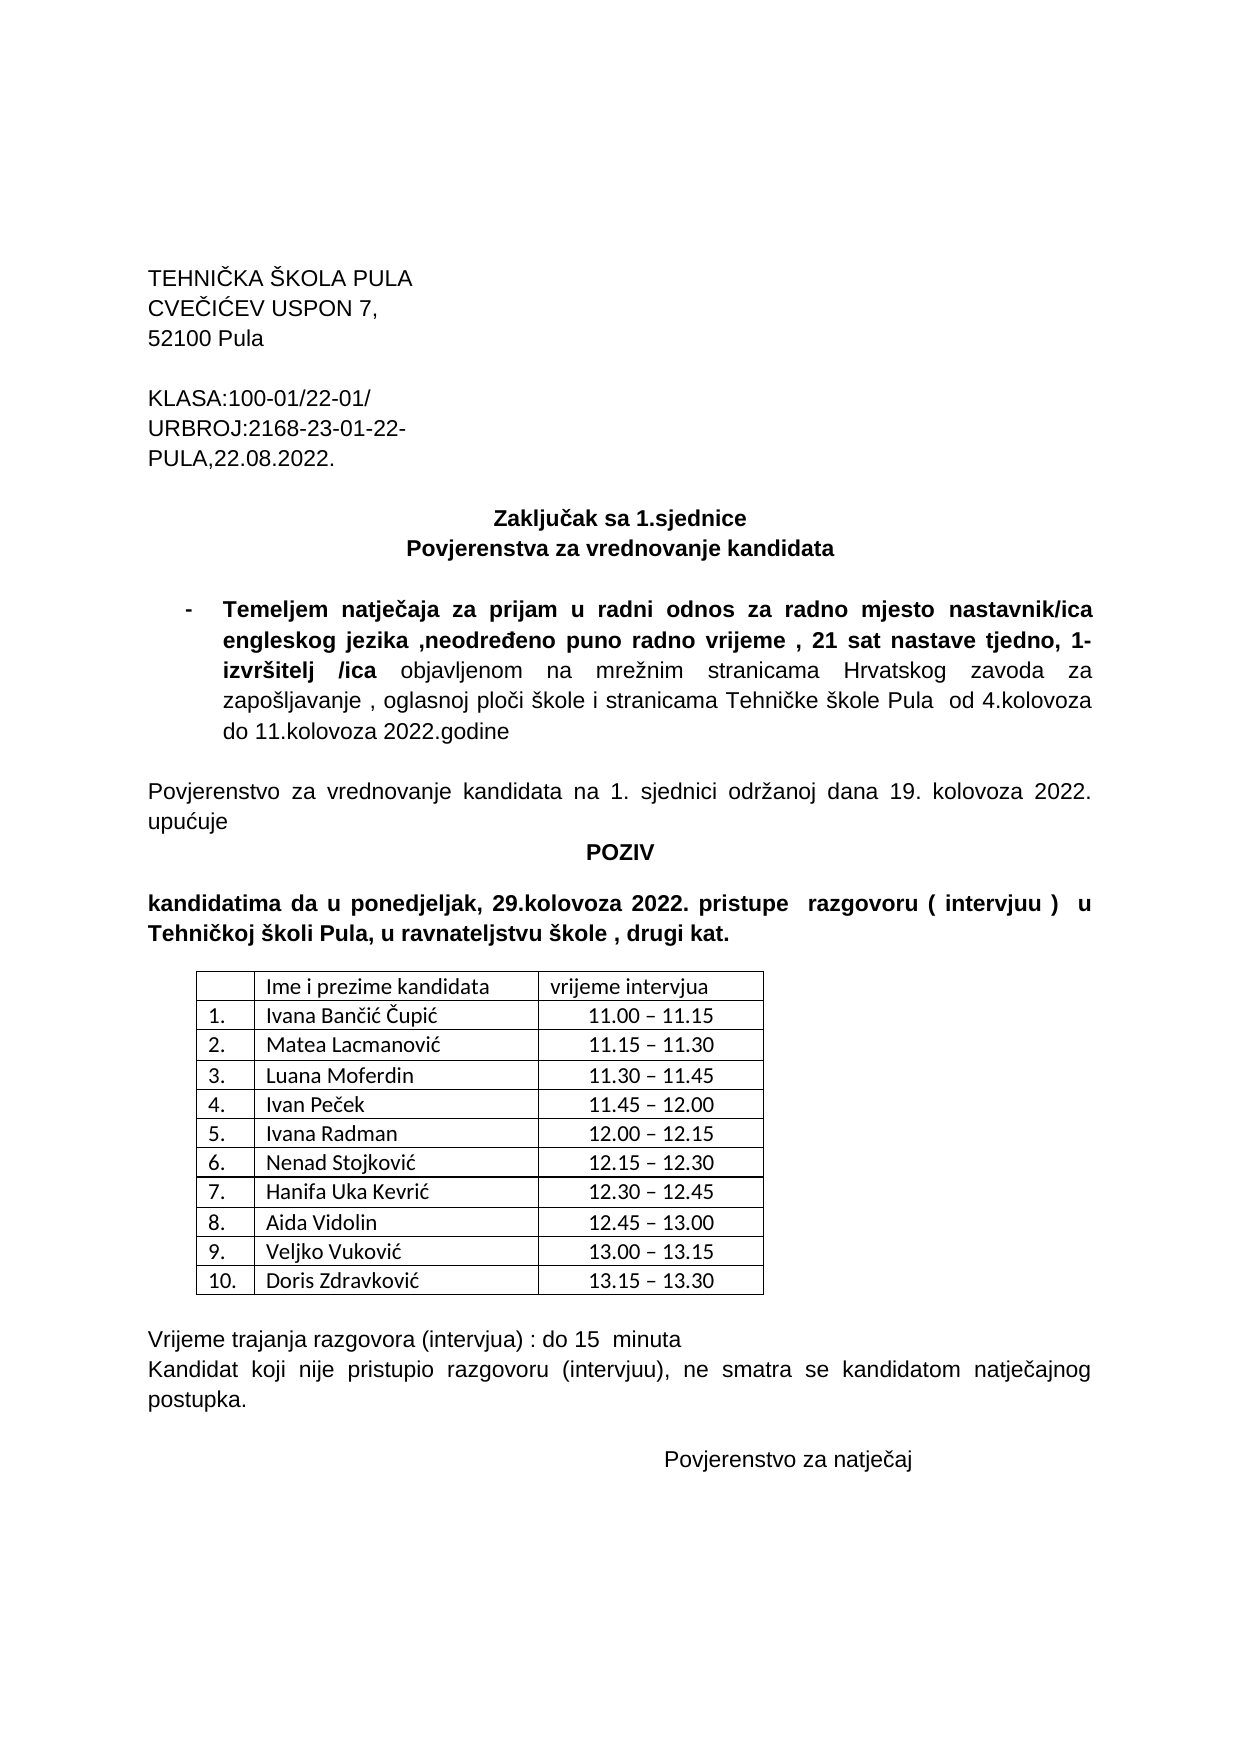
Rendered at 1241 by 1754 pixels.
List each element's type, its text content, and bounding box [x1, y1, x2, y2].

table_cell Ivana Bančić Čupić [255, 1001, 538, 1029]
table_header vrijeme intervjua [539, 972, 763, 1000]
table_cell 5. [197, 1119, 254, 1147]
table_cell Hanifa Uka Kevrić [255, 1178, 538, 1207]
text URBROJ:2168-23-01-22- [148, 415, 1093, 441]
table_cell 8. [197, 1208, 254, 1236]
table_cell 2. [197, 1030, 254, 1060]
table_cell 3. [197, 1061, 254, 1089]
text TEHNIČKA ŠKOLA PULA [148, 265, 1093, 291]
table_cell 10. [197, 1266, 254, 1294]
table_cell 11.45 – 12.00 [539, 1090, 763, 1118]
table_cell Nenad Stojković [255, 1148, 538, 1176]
table_cell 4. [197, 1090, 254, 1118]
table_cell Ivan Peček [255, 1090, 538, 1118]
table_cell 11.00 – 11.15 [539, 1001, 763, 1029]
text Povjerenstva za vrednovanje kandidata [148, 535, 1093, 561]
text 52100 Pula [148, 325, 1093, 352]
text Povjerenstvo za vrednovanje kandidata na 1. sjednici održanoj dana 19. kolovoza 2022. upućuje [148, 778, 1093, 835]
table_cell 11.30 – 11.45 [539, 1061, 763, 1089]
table_cell 13.00 – 13.15 [539, 1237, 763, 1265]
text KLASA:100-01/22-01/ [148, 385, 1093, 411]
table_cell 12.45 – 13.00 [539, 1208, 763, 1236]
text CVEČIĆEV USPON 7, [148, 295, 1093, 322]
table_cell Aida Vidolin [255, 1208, 538, 1236]
table_cell Ivana Radman [255, 1119, 538, 1147]
table_cell Matea Lacmanović [255, 1030, 538, 1060]
table_cell Veljko Vuković [255, 1237, 538, 1265]
table_cell Luana Moferdin [255, 1061, 538, 1089]
table_header Ime i prezime kandidata [255, 972, 538, 1000]
table_cell 13.15 – 13.30 [539, 1266, 763, 1294]
text Kandidat koji nije pristupio razgovoru (intervjuu), ne smatra se kandidatom natječajnog postupka. [148, 1356, 1093, 1412]
text kandidatima da u ponedjeljak, 29.kolovoza 2022. pristupe razgovoru ( intervjuu ) u Tehničkoj školi Pula, u ravnateljstvu škole , drugi kat. [148, 889, 1093, 946]
text Povjerenstvo za natječaj [148, 1446, 1093, 1473]
table_cell 12.00 – 12.15 [539, 1119, 763, 1147]
text Vrijeme trajanja razgovora (intervjua) : do 15 minuta [148, 1326, 1093, 1352]
table_cell 6. [197, 1148, 254, 1176]
table_cell 7. [197, 1178, 254, 1207]
text Zaključak sa 1.sjednice [148, 504, 1093, 531]
table_cell 1. [197, 1001, 254, 1029]
table_cell 12.30 – 12.45 [539, 1178, 763, 1207]
table_header [197, 972, 254, 1000]
list Temeljem natječaja za prijam u radni odnos za radno mjesto nastavnik/ica engleskog jezika ,neodređeno puno radno vrijeme , 21 sat nastave tjedno, 1-izvršitelj /ica objavljenom na mrežnim stranicama Hrvatskog zavoda za zapošljavanje , oglasnoj ploči škole i stranicama Tehničke škole Pula od 4.kolovoza do 11.kolovoza 2022.godine [185, 595, 1093, 744]
table_cell 9. [197, 1237, 254, 1265]
table_cell 11.15 – 11.30 [539, 1030, 763, 1060]
table_cell Doris Zdravković [255, 1266, 538, 1294]
text POZIV [148, 838, 1093, 865]
table_cell 12.15 – 12.30 [539, 1148, 763, 1176]
text PULA,22.08.2022. [148, 445, 1093, 472]
